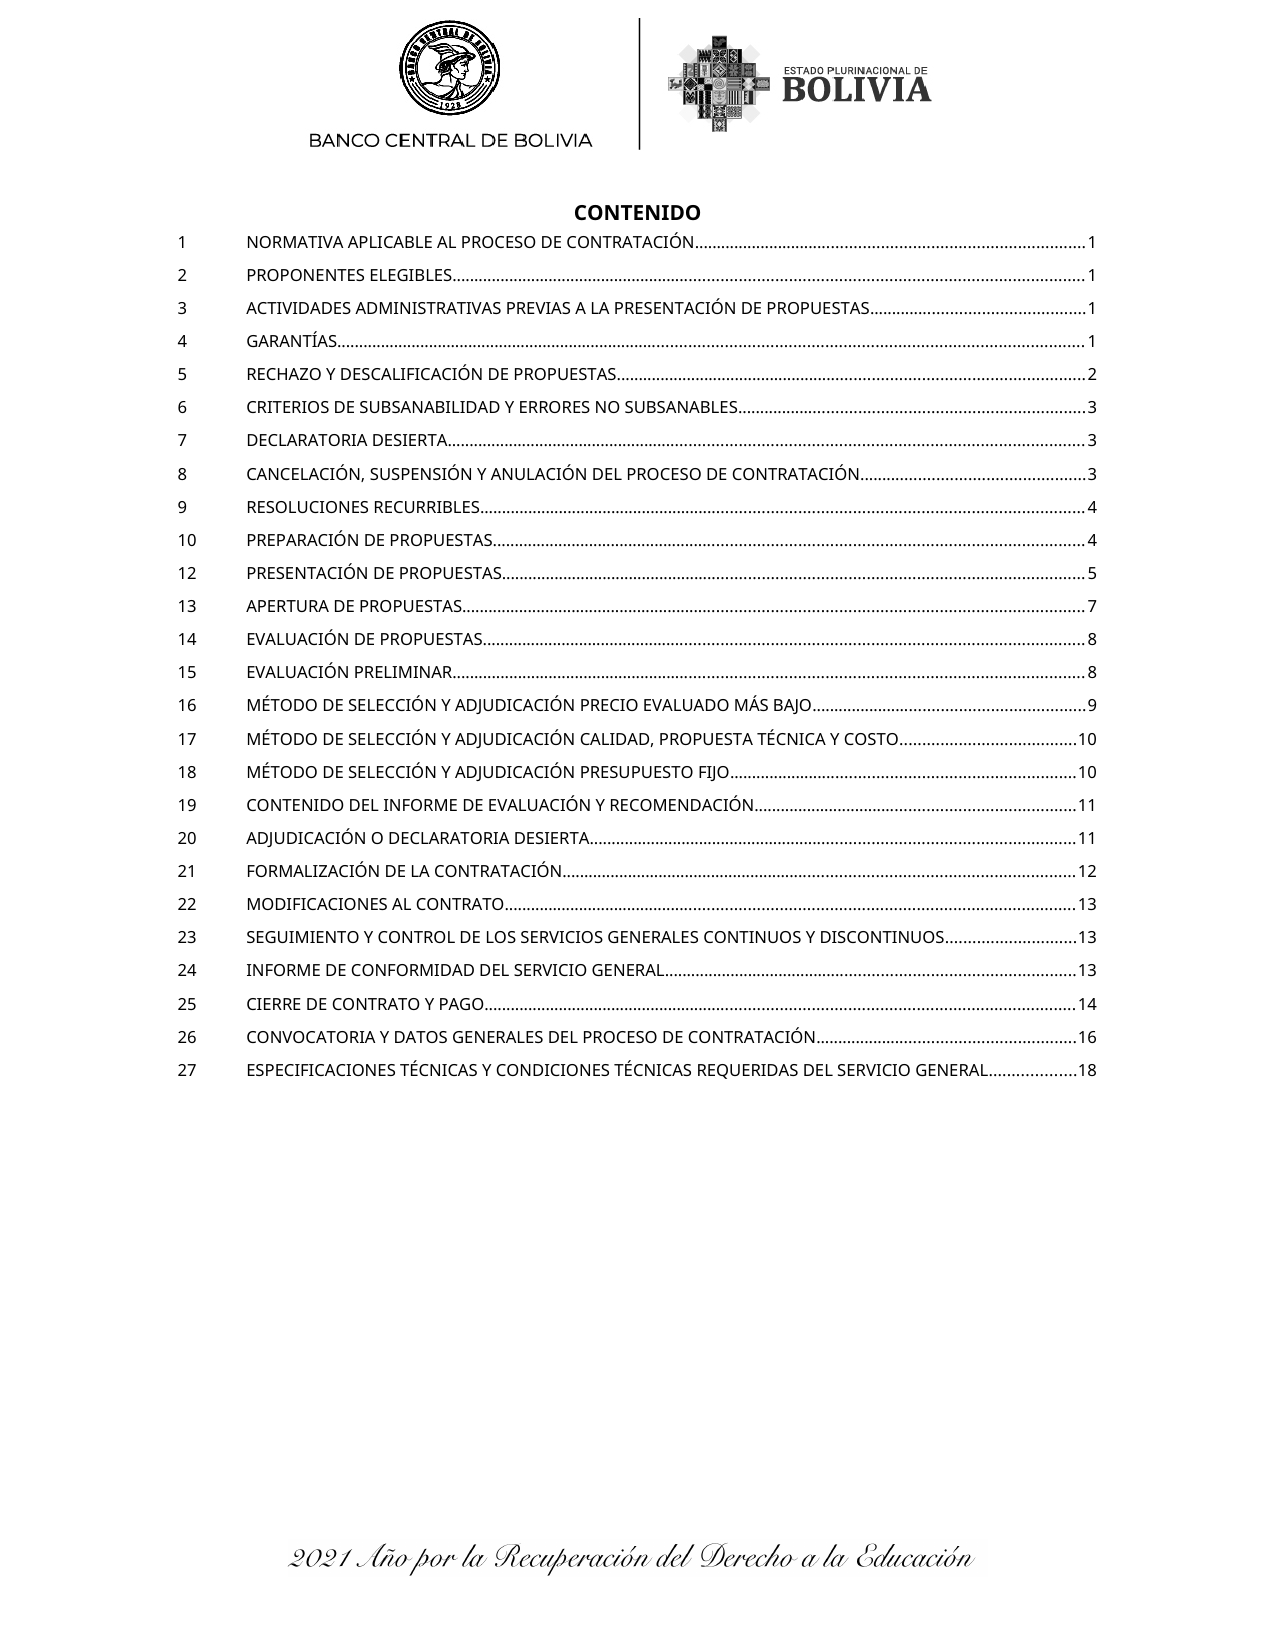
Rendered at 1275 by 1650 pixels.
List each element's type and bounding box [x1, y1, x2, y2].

picture [0, 5, 1262, 169]
picture [287, 1539, 988, 1577]
